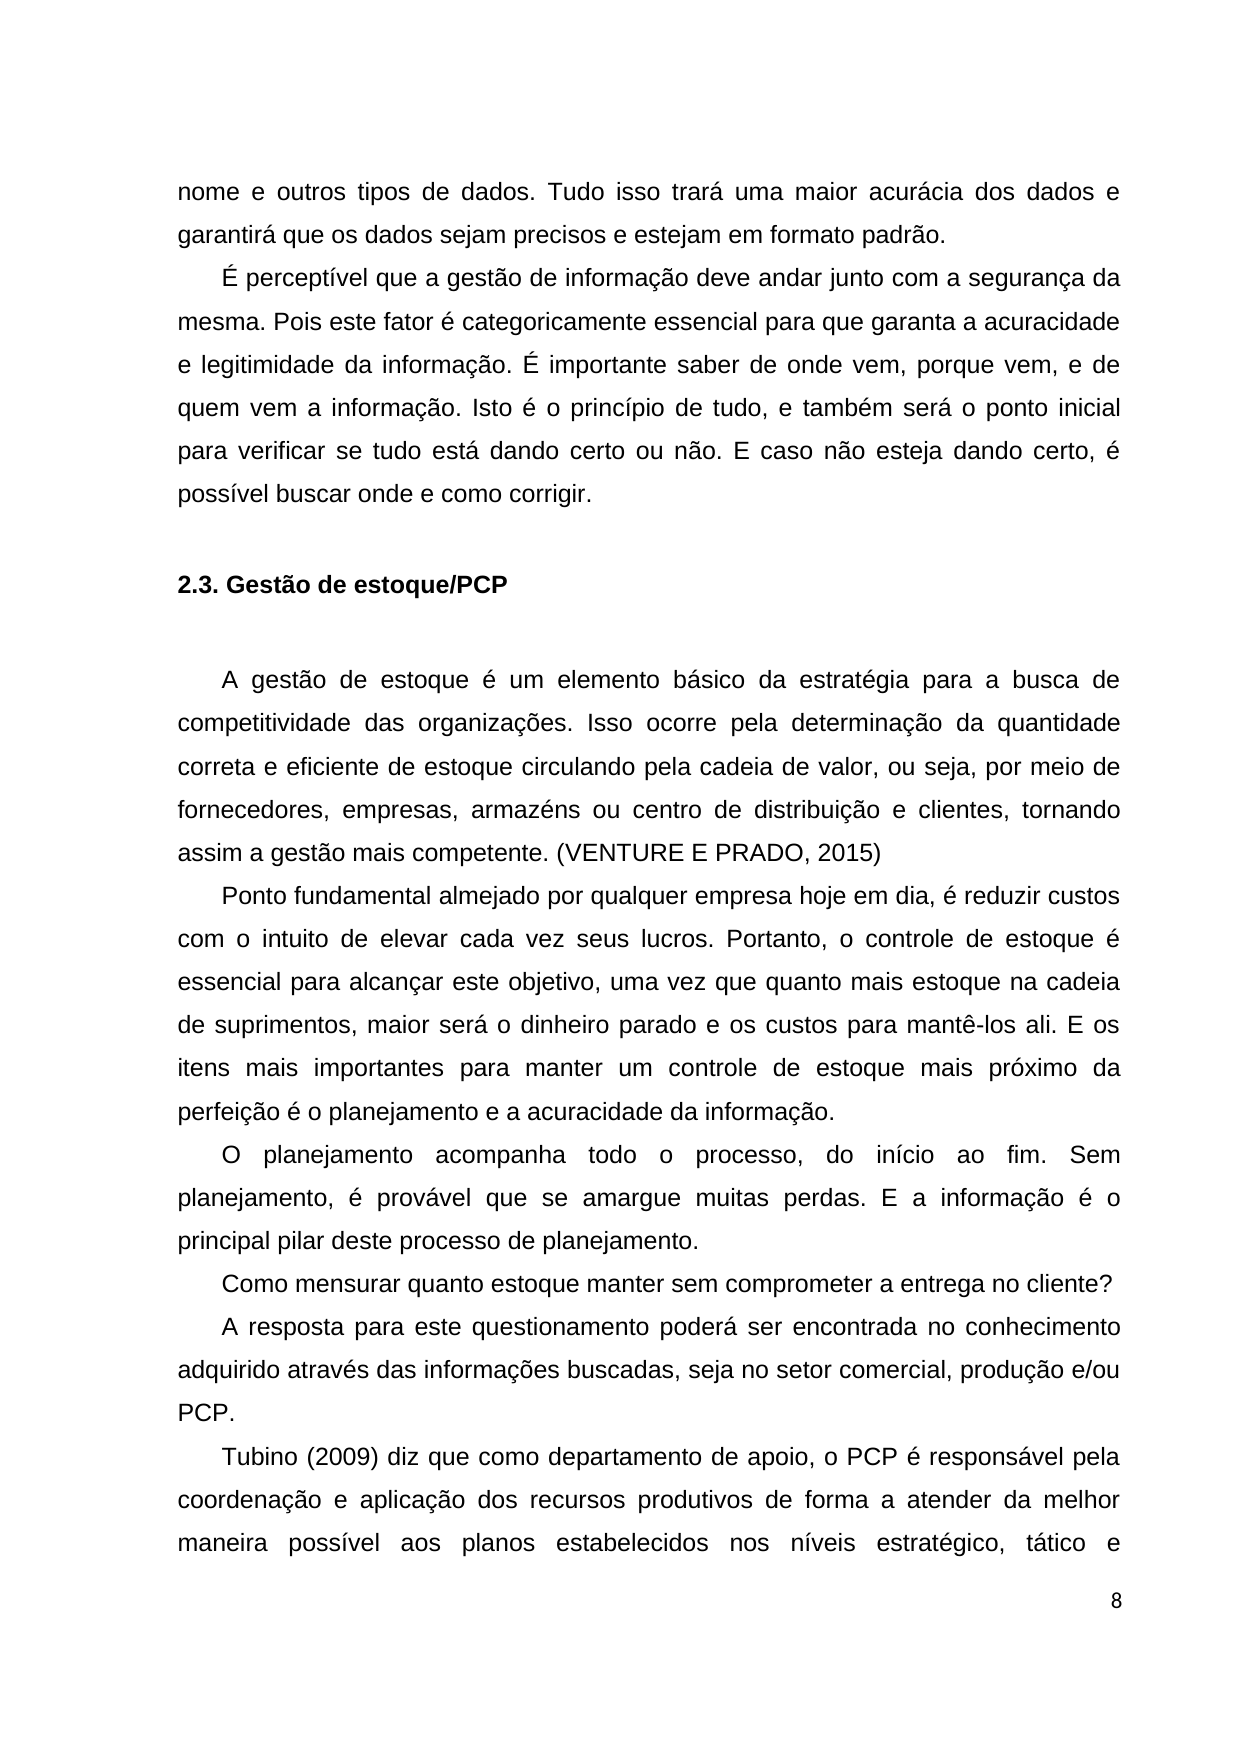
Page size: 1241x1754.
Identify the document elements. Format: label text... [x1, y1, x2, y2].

text Ponto fundamental almejado por qualquer empresa hoje em dia, é reduzir custos com o intuito de elevar cada vez seus lucros. Portanto, o controle de estoque é essencial para alcançar este objetivo, uma vez que quanto mais estoque na cadeia de suprimentos, maior será o dinheiro parado e os custos para mantê-los ali. E os itens mais importantes para manter um controle de estoque mais próximo da perfeição é o planejamento e a acuracidade da informação. [177, 881, 1122, 1125]
text Como mensurar quanto estoque manter sem comprometer a entrega no cliente? [177, 1269, 1122, 1298]
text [177, 1442, 1122, 1557]
text É perceptível que a gestão de informação deve andar junto com a segurança da mesma. Pois este fator é categoricamente essencial para que garanta a acuracidade e legitimidade da informação. É importante saber de onde vem, porque vem, e de quem vem a informação. Isto é o princípio de tudo, e também será o ponto inicial para verificar se tudo está dando certo ou não. E caso não esteja dando certo, é possível buscar onde e como corrigir. [177, 263, 1122, 508]
text O planejamento acompanha todo o processo, do início ao fim. Sem planejamento, é provável que se amargue muitas perdas. E a informação é o principal pilar deste processo de planejamento. [177, 1140, 1122, 1255]
text A gestão de estoque é um elemento básico da estratégia para a busca de competitividade das organizações. Isso ocorre pela determinação da quantidade correta e eficiente de estoque circulando pela cadeia de valor, ou seja, por meio de fornecedores, empresas, armazéns ou centro de distribuição e clientes, tornando assim a gestão mais competente. (VENTURE E PRADO, 2015) [177, 665, 1122, 867]
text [177, 177, 1122, 249]
list Gestão de estoque/PCP [177, 570, 1122, 599]
text A resposta para este questionamento poderá ser encontrada no conhecimento adquirido através das informações buscadas, seja no setor comercial, produção e/ou PCP. [177, 1312, 1122, 1427]
